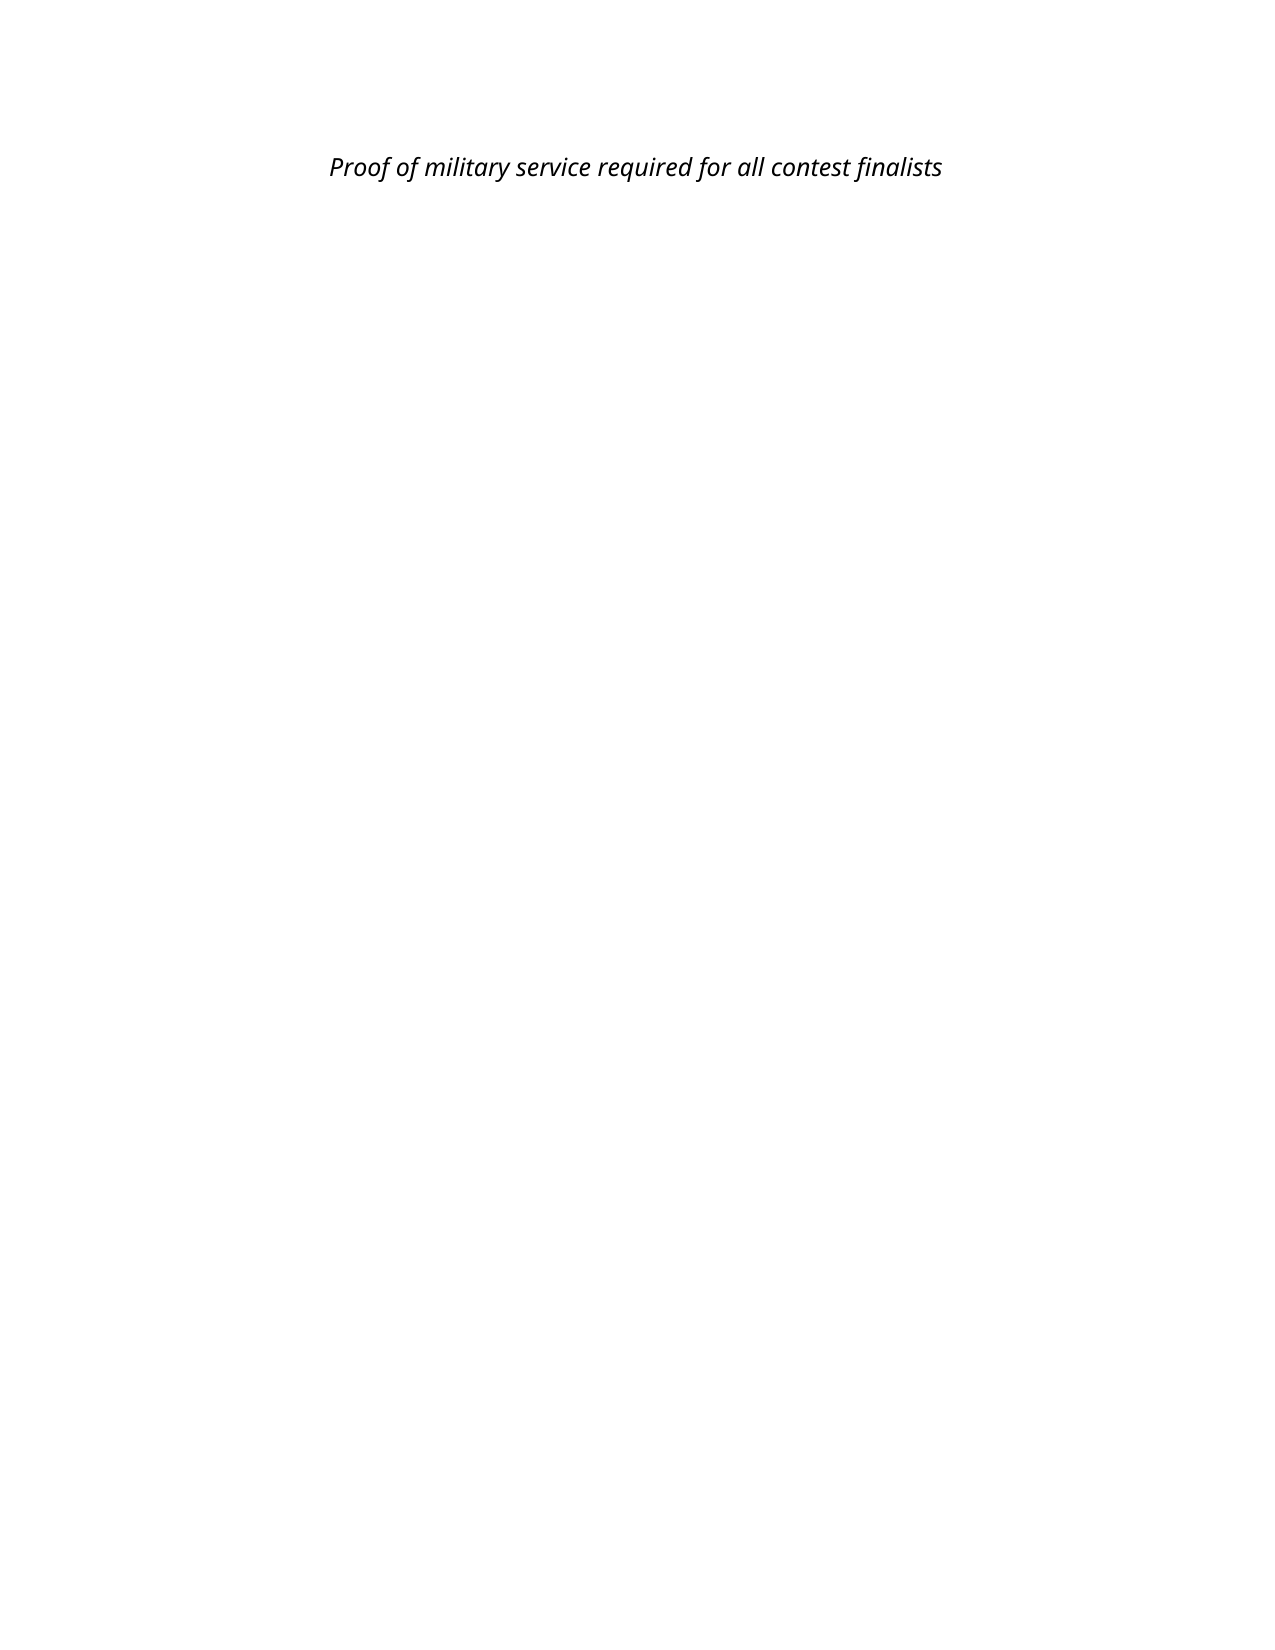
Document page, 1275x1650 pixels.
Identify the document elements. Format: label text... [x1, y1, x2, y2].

text Proof of military service required for all contest finalists [150, 150, 1125, 184]
